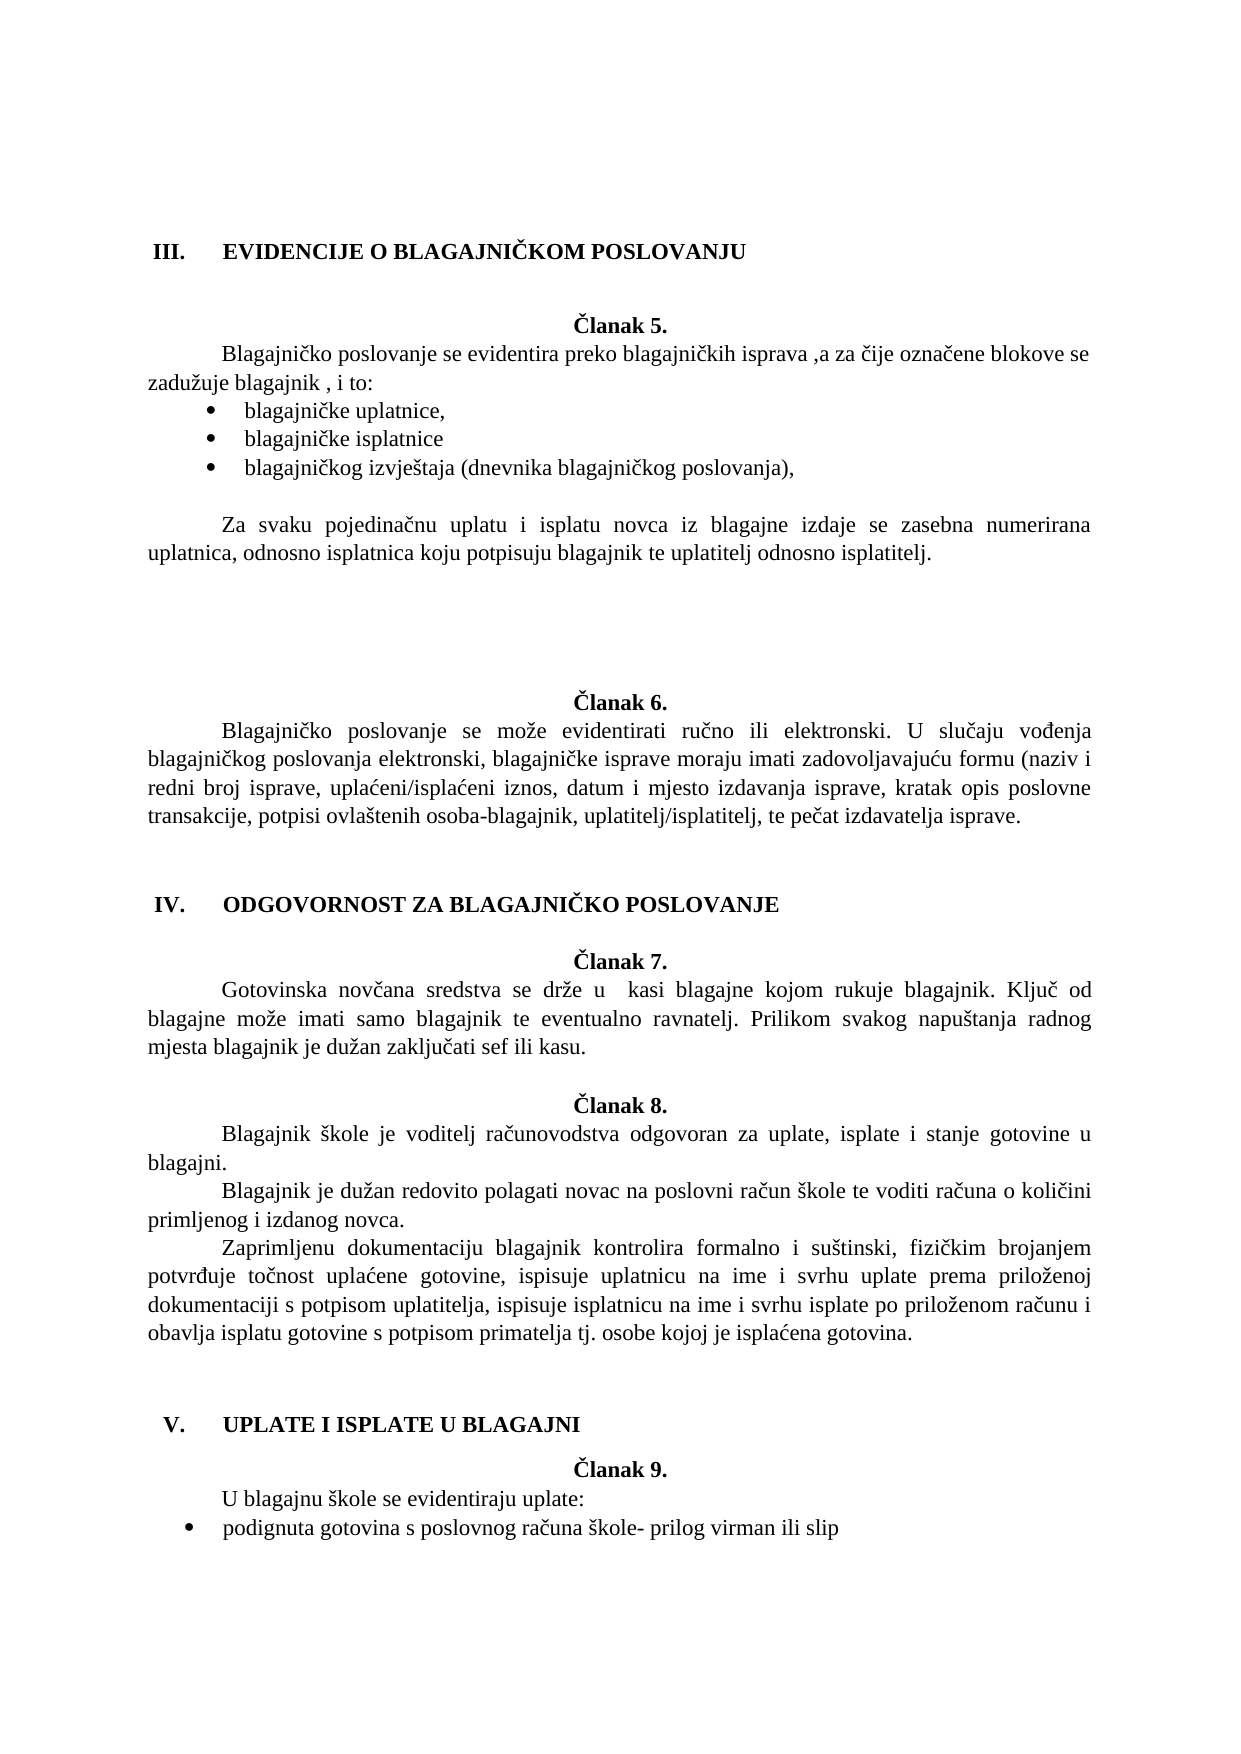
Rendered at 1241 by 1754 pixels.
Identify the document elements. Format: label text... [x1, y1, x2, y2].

list blagajničke isplatnice [207, 426, 1093, 452]
list blagajničke uplatnice, [207, 397, 1093, 423]
text Članak 9. [148, 1457, 1093, 1483]
text Zaprimljenu dokumentaciju blagajnik kontrolira formalno i suštinski, fizičkim brojanjem potvrđuje točnost uplaćene gotovine, ispisuje uplatnicu na ime i svrhu uplate prema priloženoj dokumentaciji s potpisom uplatitelja, ispisuje isplatnicu na ime i svrhu isplate po priloženom računu i obavlja isplatu gotovine s potpisom primatelja tj. osobe kojoj je isplaćena gotovina. [148, 1234, 1093, 1346]
list UPLATE I ISPLATE U BLAGAJNI [185, 1411, 1093, 1438]
text Blagajnik je dužan redovito polagati novac na poslovni račun škole te voditi računa o količini primljenog i izdanog novca. [148, 1177, 1093, 1232]
text Članak 6. [148, 688, 1093, 715]
text Gotovinska novčana sredstva se drže u kasi blagajne kojom rukuje blagajnik. Ključ od blagajne može imati samo blagajnik te eventualno ravnatelj. Prilikom svakog napuštanja radnog mjesta blagajnik je dužan zaključati sef ili kasu. [148, 976, 1093, 1060]
text Za svaku pojedinačnu uplatu i isplatu novca iz blagajne izdaje se zasebna numerirana uplatnica, odnosno isplatnica koju potpisuju blagajnik te uplatitelj odnosno isplatitelj. [148, 511, 1093, 566]
list podignuta gotovina s poslovnog računa škole- prilog virman ili slip [185, 1513, 1093, 1540]
list EVIDENCIJE O BLAGAJNIČKOM POSLOVANJU [185, 238, 1093, 264]
text Članak 5. [148, 312, 1093, 338]
text Blagajničko poslovanje se može evidentirati ručno ili elektronski. U slučaju vođenja blagajničkog poslovanja elektronski, blagajničke isprave moraju imati zadovoljavajuću formu (naziv i redni broj isprave, uplaćeni/isplaćeni iznos, datum i mjesto izdavanja isprave, kratak opis poslovne transakcije, potpisi ovlaštenih osoba-blagajnik, uplatitelj/isplatitelj, te pečat izdavatelja isprave. [148, 717, 1093, 829]
list blagajničkog izvještaja (dnevnika blagajničkog poslovanja), [207, 454, 1093, 480]
text Blagajnik škole je voditelj računovodstva odgovoran za uplate, isplate i stanje gotovine u blagajni. [148, 1120, 1093, 1175]
text Članak 7. [148, 948, 1093, 974]
list ODGOVORNOST ZA BLAGAJNIČKO POSLOVANJE [185, 891, 1093, 917]
text Članak 8. [148, 1092, 1093, 1118]
text Blagajničko poslovanje se evidentira preko blagajničkih isprava ,a za čije označene blokove se zadužuje blagajnik , i to: [148, 340, 1093, 395]
text U blagajnu škole se evidentiraju uplate: [148, 1485, 1093, 1511]
